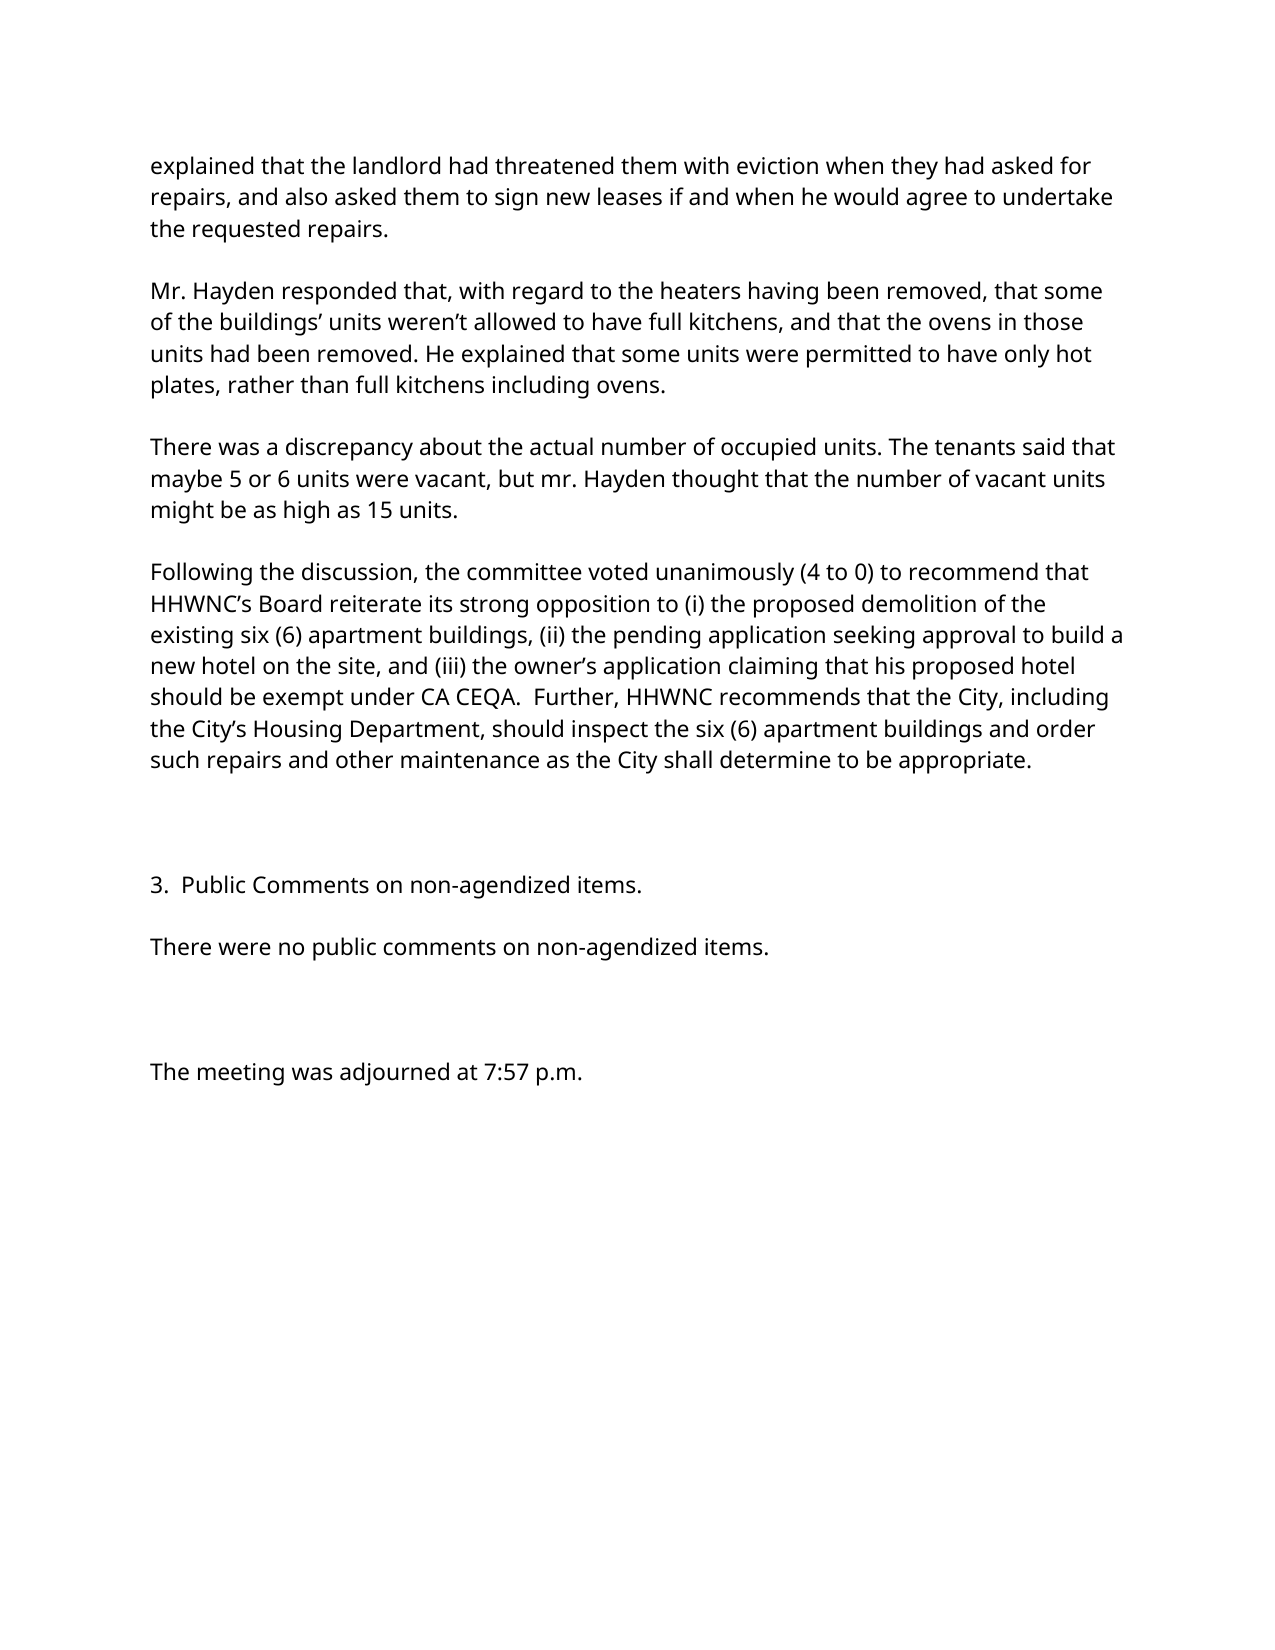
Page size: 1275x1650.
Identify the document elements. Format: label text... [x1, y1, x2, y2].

text The meeting was adjourned at 7:57 p.m. [150, 1056, 1125, 1087]
text Mr. Hayden responded that, with regard to the heaters having been removed, that some of the buildings’ units weren’t allowed to have full kitchens, and that the ovens in those units had been removed. He explained that some units were permitted to have only hot plates, rather than full kitchens including ovens. [150, 275, 1125, 400]
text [150, 150, 1125, 244]
text There were no public comments on non-agendized items. [150, 931, 1125, 962]
text Following the discussion, the committee voted unanimously (4 to 0) to recommend that HHWNC’s Board reiterate its strong opposition to (i) the proposed demolition of the existing six (6) apartment buildings, (ii) the pending application seeking approval to build a new hotel on the site, and (iii) the owner’s application claiming that his proposed hotel should be exempt under CA CEQA. Further, HHWNC recommends that the City, including the City’s Housing Department, should inspect the six (6) apartment buildings and order such repairs and other maintenance as the City shall determine to be appropriate. [150, 556, 1125, 775]
text 3. Public Comments on non-agendized items. [150, 869, 1125, 900]
text There was a discrepancy about the actual number of occupied units. The tenants said that maybe 5 or 6 units were vacant, but mr. Hayden thought that the number of vacant units might be as high as 15 units. [150, 431, 1125, 525]
